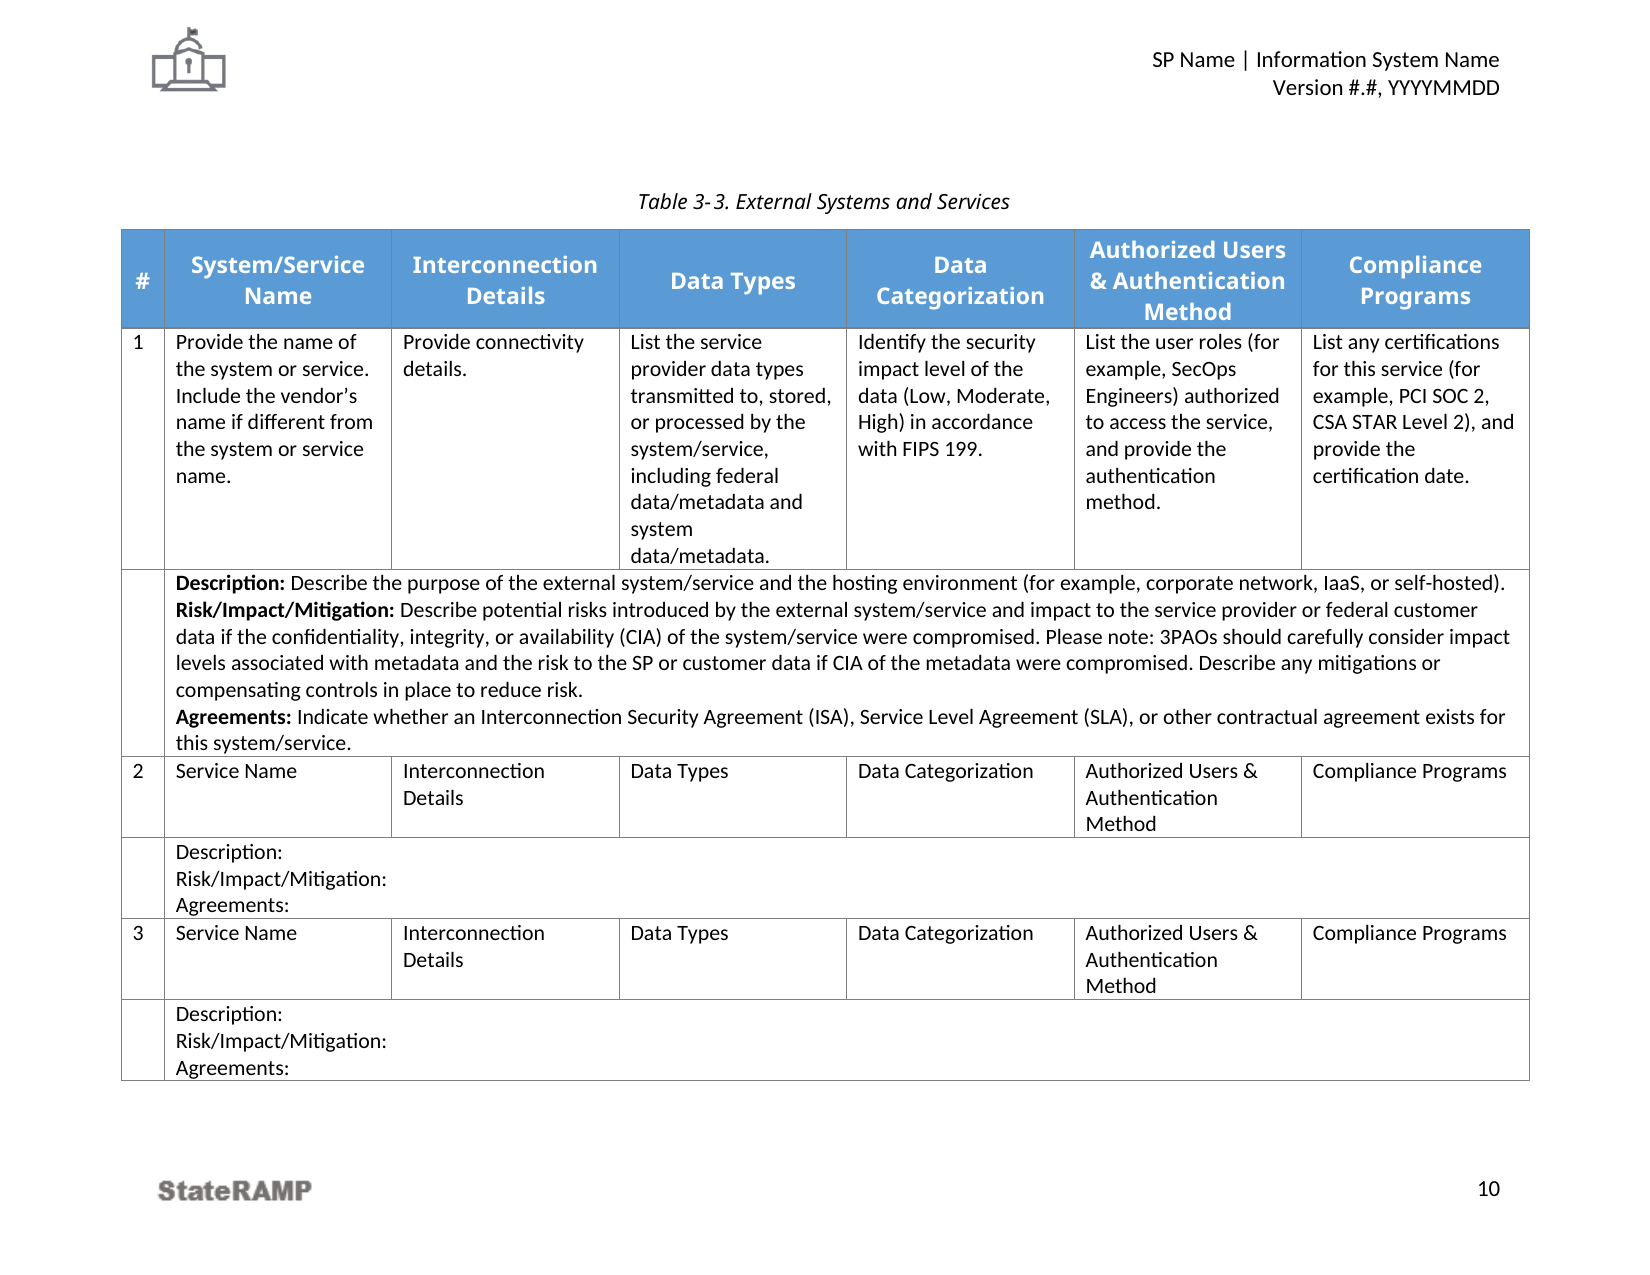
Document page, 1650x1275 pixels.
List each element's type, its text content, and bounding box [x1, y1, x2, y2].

table_cell Data Categorization [847, 757, 1074, 837]
table_header Interconnection Details [392, 230, 619, 327]
table_header Compliance Programs [1302, 230, 1529, 327]
picture [150, 1173, 318, 1209]
table_header System/Service Name [165, 230, 391, 327]
table_header Data Types [620, 230, 846, 327]
table_header # [122, 230, 164, 327]
picture [150, 26, 227, 93]
table_cell Provide connectivity details. [392, 329, 619, 568]
table_cell Service Name [165, 757, 391, 837]
table_cell Description: Risk/Impact/Mitigation: Agreements: [165, 1000, 1529, 1080]
table_cell Interconnection Details [392, 757, 619, 837]
table_cell Compliance Programs [1302, 919, 1529, 999]
table_cell Data Types [620, 757, 846, 837]
text Table 3-3. External Systems and Services [150, 187, 1500, 216]
table_cell List any certifications for this service (for example, PCI SOC 2, CSA STAR Level 2), and provide the certification date. [1302, 329, 1529, 568]
table_cell 2 [122, 757, 164, 837]
table_cell 3 [122, 919, 164, 999]
table_header Authorized Users & Authentication Method [1075, 230, 1301, 327]
table_cell [122, 570, 164, 756]
table_cell 1 [122, 329, 164, 568]
table_cell List the service provider data types transmitted to, stored, or processed by the system/service, including federal data/metadata and system data/metadata. [620, 329, 846, 568]
table_cell Data Categorization [847, 919, 1074, 999]
table_cell Interconnection Details [392, 919, 619, 999]
table_cell Identify the security impact level of the data (Low, Moderate, High) in accordance with FIPS 199. [847, 329, 1074, 568]
table_cell Data Types [620, 919, 846, 999]
table_cell Provide the name of the system or service. Include the vendor’s name if different from the system or service name. [165, 329, 391, 568]
table_cell Description: Describe the purpose of the external system/service and the hosting environment (for example, corporate network, IaaS, or self-hosted). Risk/Impact/Mitigation: Describe potential risks introduced by the external system/service and impact to the service provider or federal customer data if the confidentiality, integrity, or availability (CIA) of the system/service were compromised. Please note: 3PAOs should carefully consider impact levels associated with metadata and the risk to the SP or customer data if CIA of the metadata were compromised. Describe any mitigations or compensating controls in place to reduce risk. Agreements: Indicate whether an Interconnection Security Agreement (ISA), Service Level Agreement (SLA), or other contractual agreement exists for this system/service. [165, 570, 1529, 756]
table_cell Authorized Users & Authentication Method [1075, 757, 1301, 837]
table_cell Compliance Programs [1302, 757, 1529, 837]
table_cell [122, 838, 164, 918]
table_cell Authorized Users & Authentication Method [1075, 919, 1301, 999]
table_cell [122, 1000, 164, 1080]
table_cell Description: Risk/Impact/Mitigation: Agreements: [165, 838, 1529, 918]
table_cell Service Name [165, 919, 391, 999]
table_header Data Categorization [847, 230, 1074, 327]
table_cell List the user roles (for example, SecOps Engineers) authorized to access the service, and provide the authentication method. [1075, 329, 1301, 568]
